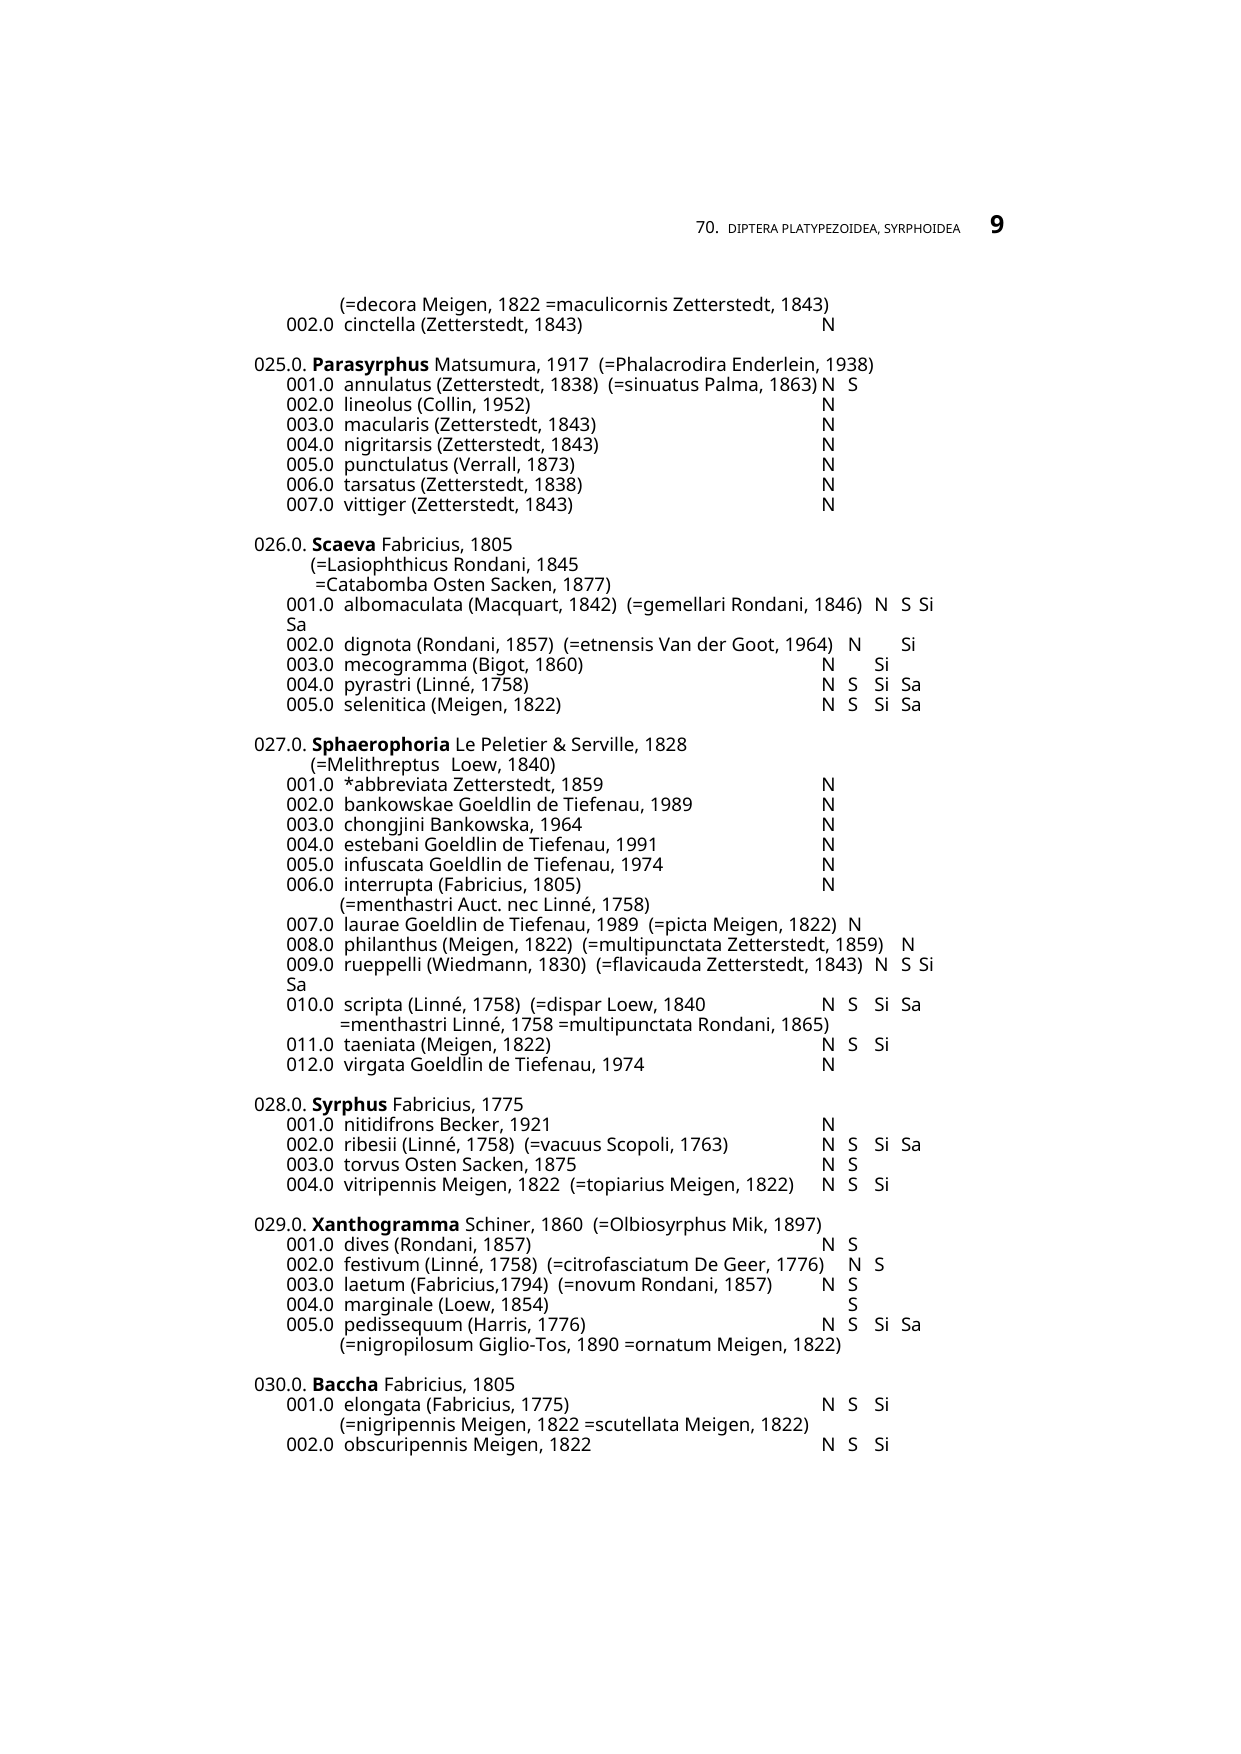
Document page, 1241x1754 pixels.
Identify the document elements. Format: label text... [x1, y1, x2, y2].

text 005.0 infuscata Goeldlin de Tiefenau, 1974 N [254, 855, 1004, 875]
text 004.0 estebani Goeldlin de Tiefenau, 1991 N [254, 835, 1004, 855]
text 002.0 cinctella (Zetterstedt, 1843) N [254, 315, 1004, 335]
text (=Melithreptus Loew, 1840) [254, 755, 1004, 775]
text 006.0 interrupta (Fabricius, 1805) N [254, 875, 1004, 895]
text 012.0 virgata Goeldlin de Tiefenau, 1974 N [254, 1055, 1004, 1075]
text 003.0 laetum (Fabricius,1794) (=novum Rondani, 1857) N S [254, 1275, 1004, 1295]
text 026.0. Scaeva Fabricius, 1805 [254, 535, 1004, 555]
text (=menthastri Auct. nec Linné, 1758) [254, 895, 1004, 915]
text 005.0 punctulatus (Verrall, 1873) N [254, 455, 1004, 475]
text 005.0 pedissequum (Harris, 1776) N S Si Sa [254, 1315, 1004, 1335]
text 002.0 obscuripennis Meigen, 1822 N S Si [254, 1435, 1004, 1455]
text 007.0 laurae Goeldlin de Tiefenau, 1989 (=picta Meigen, 1822) N [254, 915, 1004, 935]
text 001.0 albomaculata (Macquart, 1842) (=gemellari Rondani, 1846) N S Si Sa [254, 595, 1004, 635]
text 004.0 nigritarsis (Zetterstedt, 1843) N [254, 435, 1004, 455]
text 001.0 dives (Rondani, 1857) N S [254, 1235, 1004, 1255]
text 002.0 bankowskae Goeldlin de Tiefenau, 1989 N [254, 795, 1004, 815]
text 003.0 macularis (Zetterstedt, 1843) N [254, 415, 1004, 435]
text 008.0 philanthus (Meigen, 1822) (=multipunctata Zetterstedt, 1859) N [254, 935, 1004, 955]
text 030.0. Baccha Fabricius, 1805 [254, 1375, 1004, 1395]
text 004.0 vitripennis Meigen, 1822 (=topiarius Meigen, 1822) N S Si [254, 1175, 1004, 1195]
text 001.0 *abbreviata Zetterstedt, 1859 N [254, 775, 1004, 795]
text 002.0 ribesii (Linné, 1758) (=vacuus Scopoli, 1763) N S Si Sa [254, 1135, 1004, 1155]
text 004.0 pyrastri (Linné, 1758) N S Si Sa [254, 675, 1004, 695]
text (=nigropilosum Giglio-Tos, 1890 =ornatum Meigen, 1822) [254, 1335, 1004, 1355]
text 004.0 marginale (Loew, 1854) S [254, 1295, 1004, 1315]
text 009.0 rueppelli (Wiedmann, 1830) (=flavicauda Zetterstedt, 1843) N S Si Sa [254, 955, 1004, 995]
text 001.0 elongata (Fabricius, 1775) N S Si [254, 1395, 1004, 1415]
text 002.0 lineolus (Collin, 1952) N [254, 395, 1004, 415]
text 003.0 torvus Osten Sacken, 1875 N S [254, 1155, 1004, 1175]
text 005.0 selenitica (Meigen, 1822) N S Si Sa [254, 695, 1004, 715]
text (=Lasiophthicus Rondani, 1845 [254, 555, 1004, 575]
text 002.0 festivum (Linné, 1758) (=citrofasciatum De Geer, 1776) N S [254, 1255, 1004, 1275]
text 028.0. Syrphus Fabricius, 1775 [254, 1095, 1004, 1115]
text (=decora Meigen, 1822 =maculicornis Zetterstedt, 1843) [254, 295, 1004, 315]
text 011.0 taeniata (Meigen, 1822) N S Si [254, 1035, 1004, 1055]
text 027.0. Sphaerophoria Le Peletier & Serville, 1828 [254, 735, 1004, 755]
text 025.0. Parasyrphus Matsumura, 1917 (=Phalacrodira Enderlein, 1938) [254, 355, 1004, 375]
text 006.0 tarsatus (Zetterstedt, 1838) N [254, 475, 1004, 495]
text 003.0 chongjini Bankowska, 1964 N [254, 815, 1004, 835]
text 029.0. Xanthogramma Schiner, 1860 (=Olbiosyrphus Mik, 1897) [254, 1215, 1004, 1235]
text 001.0 nitidifrons Becker, 1921 N [254, 1115, 1004, 1135]
text 001.0 annulatus (Zetterstedt, 1838) (=sinuatus Palma, 1863) N S [254, 375, 1004, 395]
text 010.0 scripta (Linné, 1758) (=dispar Loew, 1840 N S Si Sa [254, 995, 1004, 1015]
text 002.0 dignota (Rondani, 1857) (=etnensis Van der Goot, 1964) N Si [254, 635, 1004, 655]
text (=nigripennis Meigen, 1822 =scutellata Meigen, 1822) [254, 1415, 1004, 1435]
text =Catabomba Osten Sacken, 1877) [254, 575, 1004, 595]
text 003.0 mecogramma (Bigot, 1860) N Si [254, 655, 1004, 675]
text 007.0 vittiger (Zetterstedt, 1843) N [254, 495, 1004, 515]
text =menthastri Linné, 1758 =multipunctata Rondani, 1865) [254, 1015, 1004, 1035]
